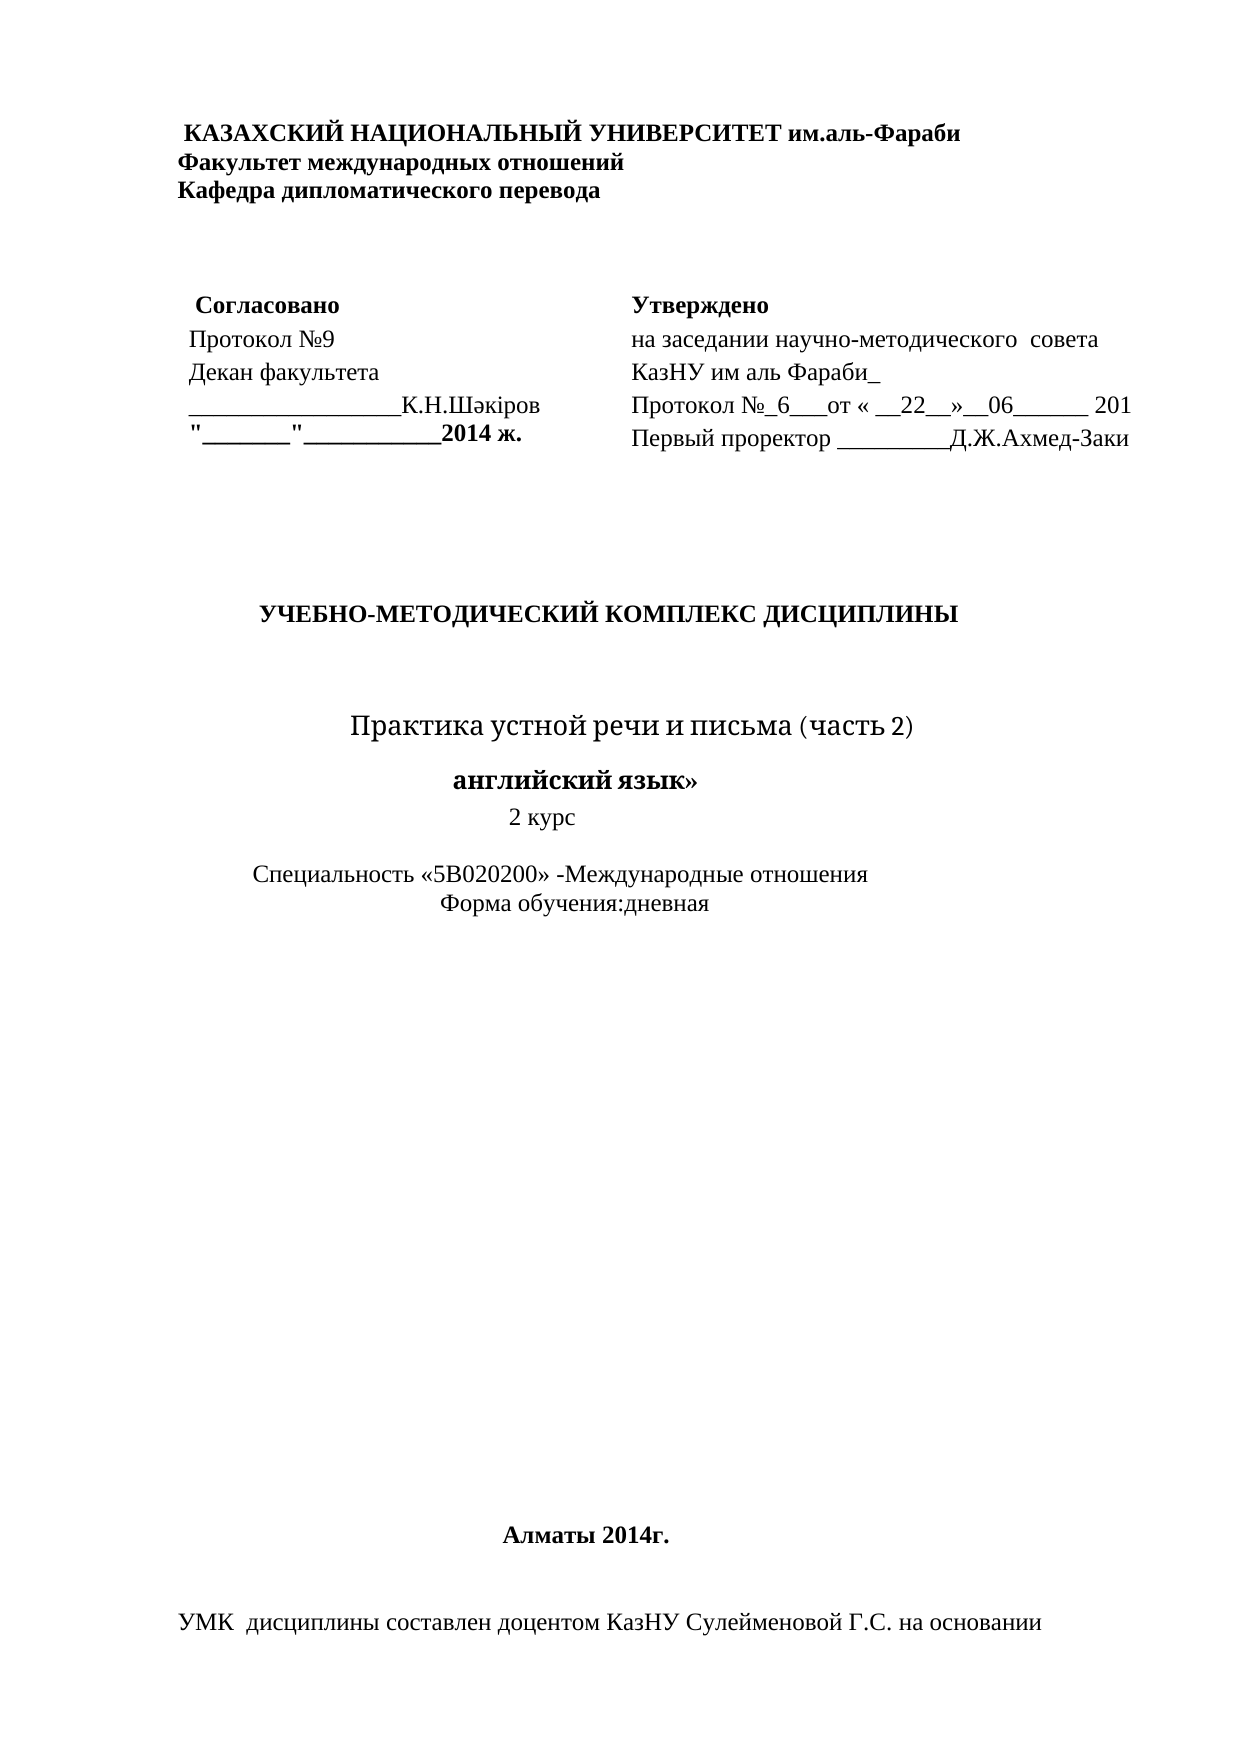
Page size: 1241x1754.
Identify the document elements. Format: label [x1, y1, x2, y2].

table_header [1121, 118, 1140, 1636]
table_header [166, 118, 1121, 1636]
